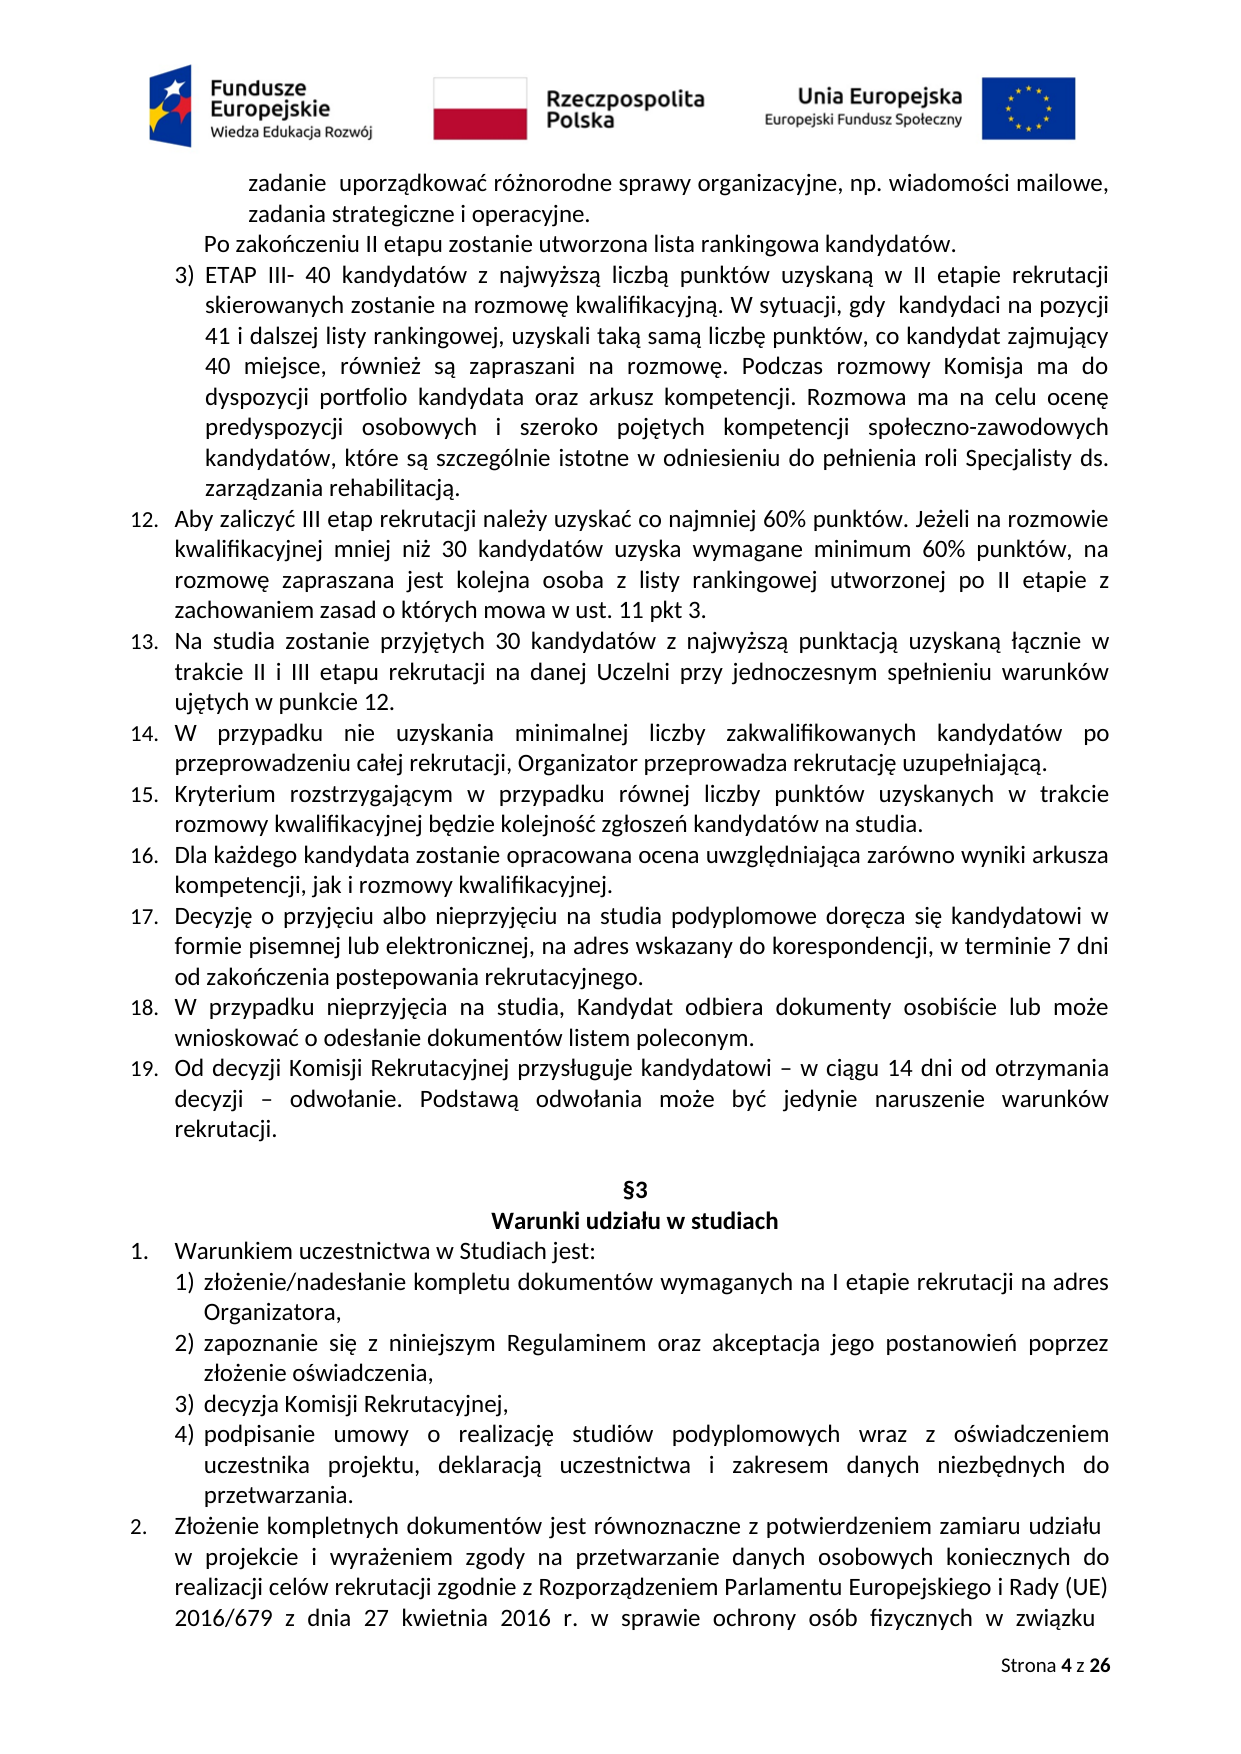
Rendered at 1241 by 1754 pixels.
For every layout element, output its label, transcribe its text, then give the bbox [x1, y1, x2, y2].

list Decyzję o przyjęciu albo nieprzyjęciu na studia podyplomowe doręcza się kandydatowi w formie pisemnej lub elektronicznej, na adres wskazany do korespondencji, w terminie 7 dni od zakończenia postepowania rekrutacyjnego. [130, 900, 1110, 991]
list W przypadku nieprzyjęcia na studia, Kandydat odbiera dokumenty osobiście lub może wnioskować o odesłanie dokumentów listem poleconym. [130, 991, 1110, 1052]
picture [129, 44, 1096, 168]
list złożenie/nadesłanie kompletu dokumentów wymaganych na I etapie rekrutacji na adres Organizatora, [174, 1266, 1110, 1327]
list Dla każdego kandydata zostanie opracowana ocena uwzględniająca zarówno wyniki arkusza kompetencji, jak i rozmowy kwalifikacyjnej. [130, 839, 1110, 900]
list Kryterium rozstrzygającym w przypadku równej liczby punktów uzyskanych w trakcie rozmowy kwalifikacyjnej będzie kolejność zgłoszeń kandydatów na studia. [130, 778, 1110, 839]
list §3 [159, 1174, 1110, 1205]
list Warunkiem uczestnictwa w Studiach jest: [130, 1236, 1110, 1266]
list decyzja Komisji Rekrutacyjnej, [174, 1388, 1110, 1419]
list zapoznanie się z niniejszym Regulaminem oraz akceptacja jego postanowień poprzez złożenie oświadczenia, [174, 1327, 1110, 1388]
list ETAP III- 40 kandydatów z najwyższą liczbą punktów uzyskaną w II etapie rekrutacji skierowanych zostanie na rozmowę kwalifikacyjną. W sytuacji, gdy kandydaci na pozycji 41 i dalszej listy rankingowej, uzyskali taką samą liczbę punktów, co kandydat zajmujący 40 miejsce, również są zapraszani na rozmowę. Podczas rozmowy Komisja ma do dyspozycji portfolio kandydata oraz arkusz kompetencji. Rozmowa ma na celu ocenę predyspozycji osobowych i szeroko pojętych kompetencji społeczno-zawodowych kandydatów, które są szczególnie istotne w odniesieniu do pełnienia roli Specjalisty ds. zarządzania rehabilitacją. [174, 259, 1110, 503]
list Warunki udziału w studiach [159, 1205, 1110, 1236]
list W przypadku nie uzyskania minimalnej liczby zakwalifikowanych kandydatów po przeprowadzeniu całej rekrutacji, Organizator przeprowadza rekrutację uzupełniającą. [130, 717, 1110, 778]
list Aby zaliczyć III etap rekrutacji należy uzyskać co najmniej 60% punktów. Jeżeli na rozmowie kwalifikacyjnej mniej niż 30 kandydatów uzyska wymagane minimum 60% punktów, na rozmowę zapraszana jest kolejna osoba z listy rankingowej utworzonej po II etapie z zachowaniem zasad o których mowa w ust. 11 pkt 3. [130, 503, 1110, 625]
text Po zakończeniu II etapu zostanie utworzona lista rankingowa kandydatów. [204, 228, 1110, 259]
list podpisanie umowy o realizację studiów podyplomowych wraz z oświadczeniem uczestnika projektu, deklaracją uczestnictwa i zakresem danych niezbędnych do przetwarzania. [174, 1419, 1110, 1510]
list Od decyzji Komisji Rekrutacyjnej przysługuje kandydatowi – w ciągu 14 dni od otrzymania decyzji – odwołanie. Podstawą odwołania może być jedynie naruszenie warunków rekrutacji. [130, 1052, 1110, 1144]
list Na studia zostanie przyjętych 30 kandydatów z najwyższą punktacją uzyskaną łącznie w trakcie II i III etapu rekrutacji na danej Uczelni przy jednoczesnym spełnieniu warunków ujętych w punkcie 12. [130, 625, 1110, 717]
